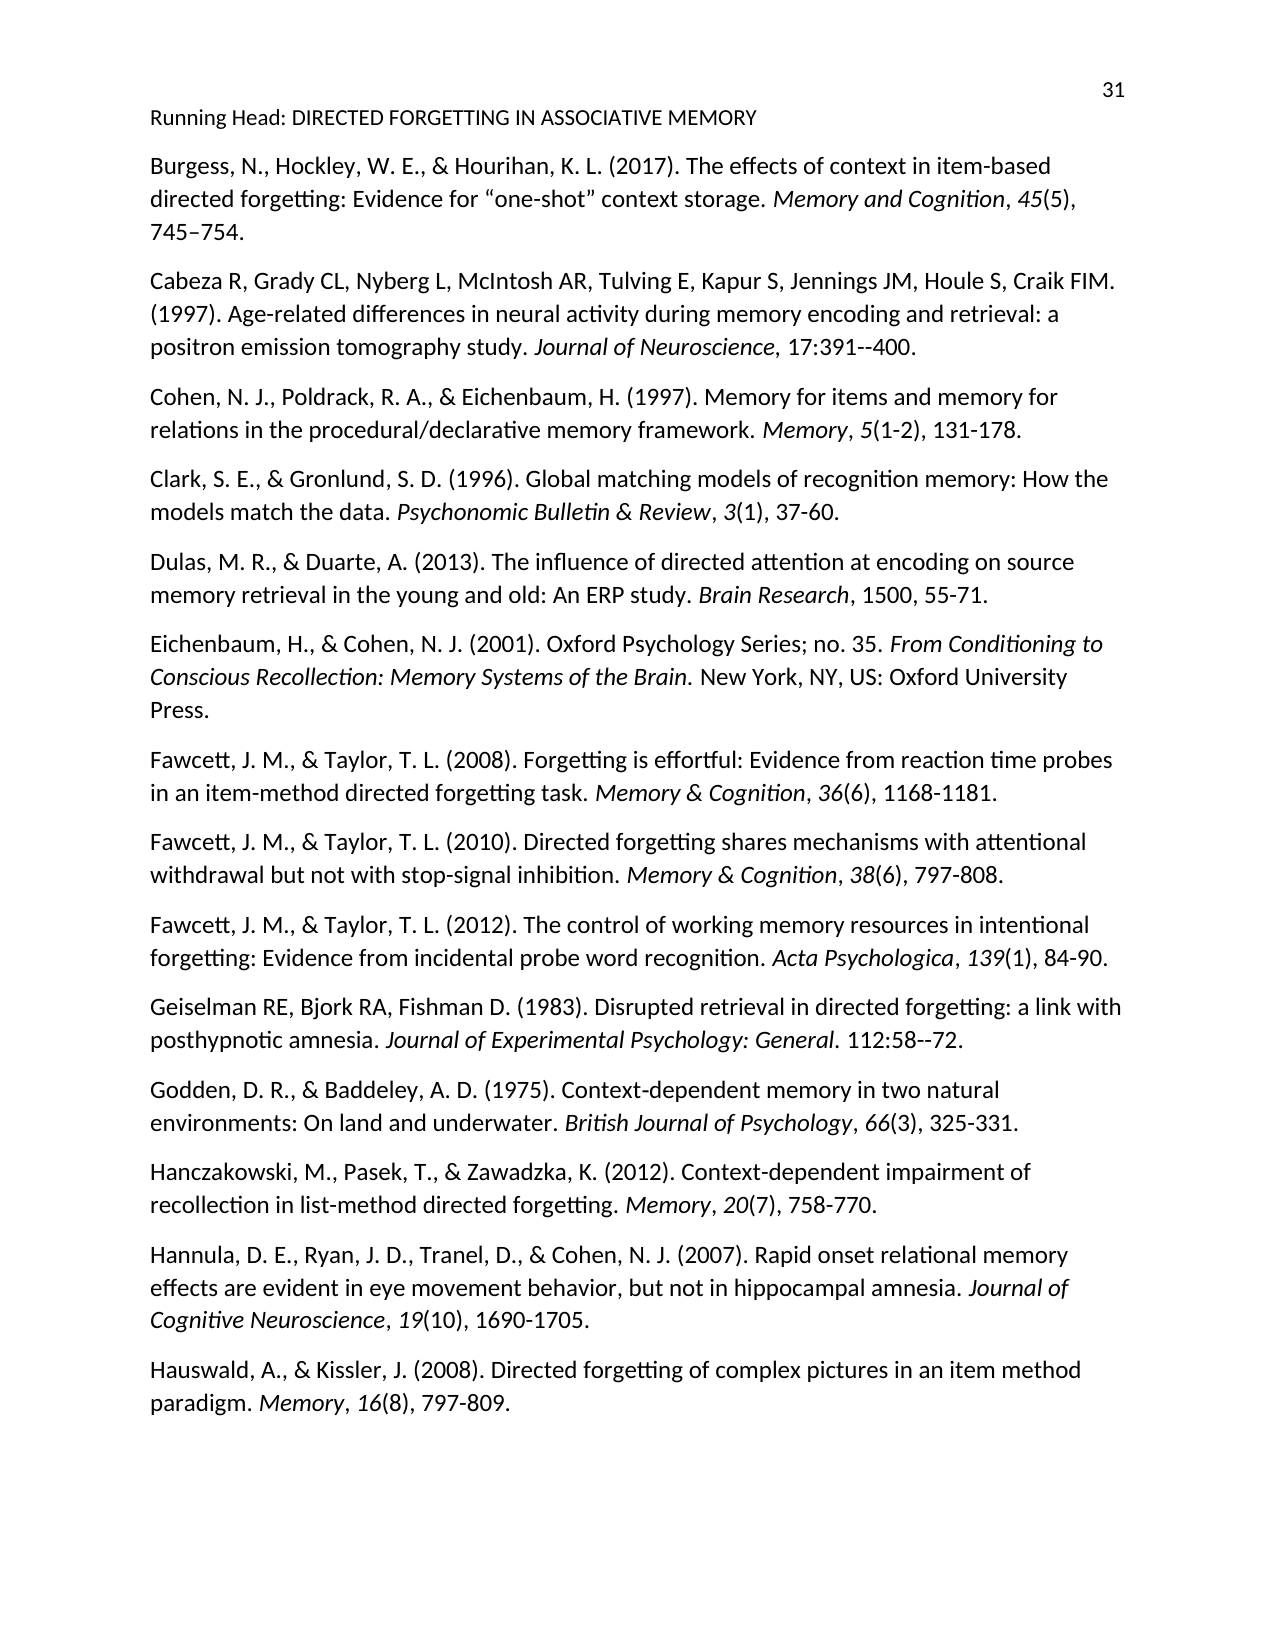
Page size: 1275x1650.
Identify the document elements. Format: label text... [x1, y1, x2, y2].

text Godden, D. R., & Baddeley, A. D. (1975). Context‐dependent memory in two natural environments: On land and underwater. British Journal of Psychology, 66(3), 325-331. [150, 1074, 1125, 1137]
text Clark, S. E., & Gronlund, S. D. (1996). Global matching models of recognition memory: How the models match the data. Psychonomic Bulletin & Review, 3(1), 37-60. [150, 463, 1125, 527]
text Cabeza R, Grady CL, Nyberg L, McIntosh AR, Tulving E, Kapur S, Jennings JM, Houle S, Craik FIM. (1997). Age-related differences in neural activity during memory encoding and retrieval: a positron emission tomography study. Journal of Neuroscience, 17:391--400. [150, 265, 1125, 362]
text Cohen, N. J., Poldrack, R. A., & Eichenbaum, H. (1997). Memory for items and memory for relations in the procedural/declarative memory framework. Memory, 5(1-2), 131-178. [150, 381, 1125, 444]
text Eichenbaum, H., & Cohen, N. J. (2001). Oxford Psychology Series; no. 35. From Conditioning to Conscious Recollection: Memory Systems of the Brain. New York, NY, US: Oxford University Press. [150, 628, 1125, 725]
text Dulas, M. R., & Duarte, A. (2013). The influence of directed attention at encoding on source memory retrieval in the young and old: An ERP study. Brain Research, 1500, 55-71. [150, 546, 1125, 609]
text Hannula, D. E., Ryan, J. D., Tranel, D., & Cohen, N. J. (2007). Rapid onset relational memory effects are evident in eye movement behavior, but not in hippocampal amnesia. Journal of Cognitive Neuroscience, 19(10), 1690-1705. [150, 1239, 1125, 1335]
text Geiselman RE, Bjork RA, Fishman D. (1983). Disrupted retrieval in directed forgetting: a link with posthypnotic amnesia. Journal of Experimental Psychology: General. 112:58--72. [150, 991, 1125, 1055]
text Hauswald, A., & Kissler, J. (2008). Directed forgetting of complex pictures in an item method paradigm. Memory, 16(8), 797-809. [150, 1354, 1125, 1418]
text Burgess, N., Hockley, W. E., & Hourihan, K. L. (2017). The effects of context in item-based directed forgetting: Evidence for “one-shot” context storage. Memory and Cognition, 45(5), 745–754. [150, 150, 1125, 246]
text Fawcett, J. M., & Taylor, T. L. (2010). Directed forgetting shares mechanisms with attentional withdrawal but not with stop-signal inhibition. Memory & Cognition, 38(6), 797-808. [150, 826, 1125, 890]
text Hanczakowski, M., Pasek, T., & Zawadzka, K. (2012). Context-dependent impairment of recollection in list-method directed forgetting. Memory, 20(7), 758-770. [150, 1156, 1125, 1220]
text Fawcett, J. M., & Taylor, T. L. (2008). Forgetting is effortful: Evidence from reaction time probes in an item-method directed forgetting task. Memory & Cognition, 36(6), 1168-1181. [150, 744, 1125, 807]
text Fawcett, J. M., & Taylor, T. L. (2012). The control of working memory resources in intentional forgetting: Evidence from incidental probe word recognition. Acta Psychologica, 139(1), 84-90. [150, 909, 1125, 972]
